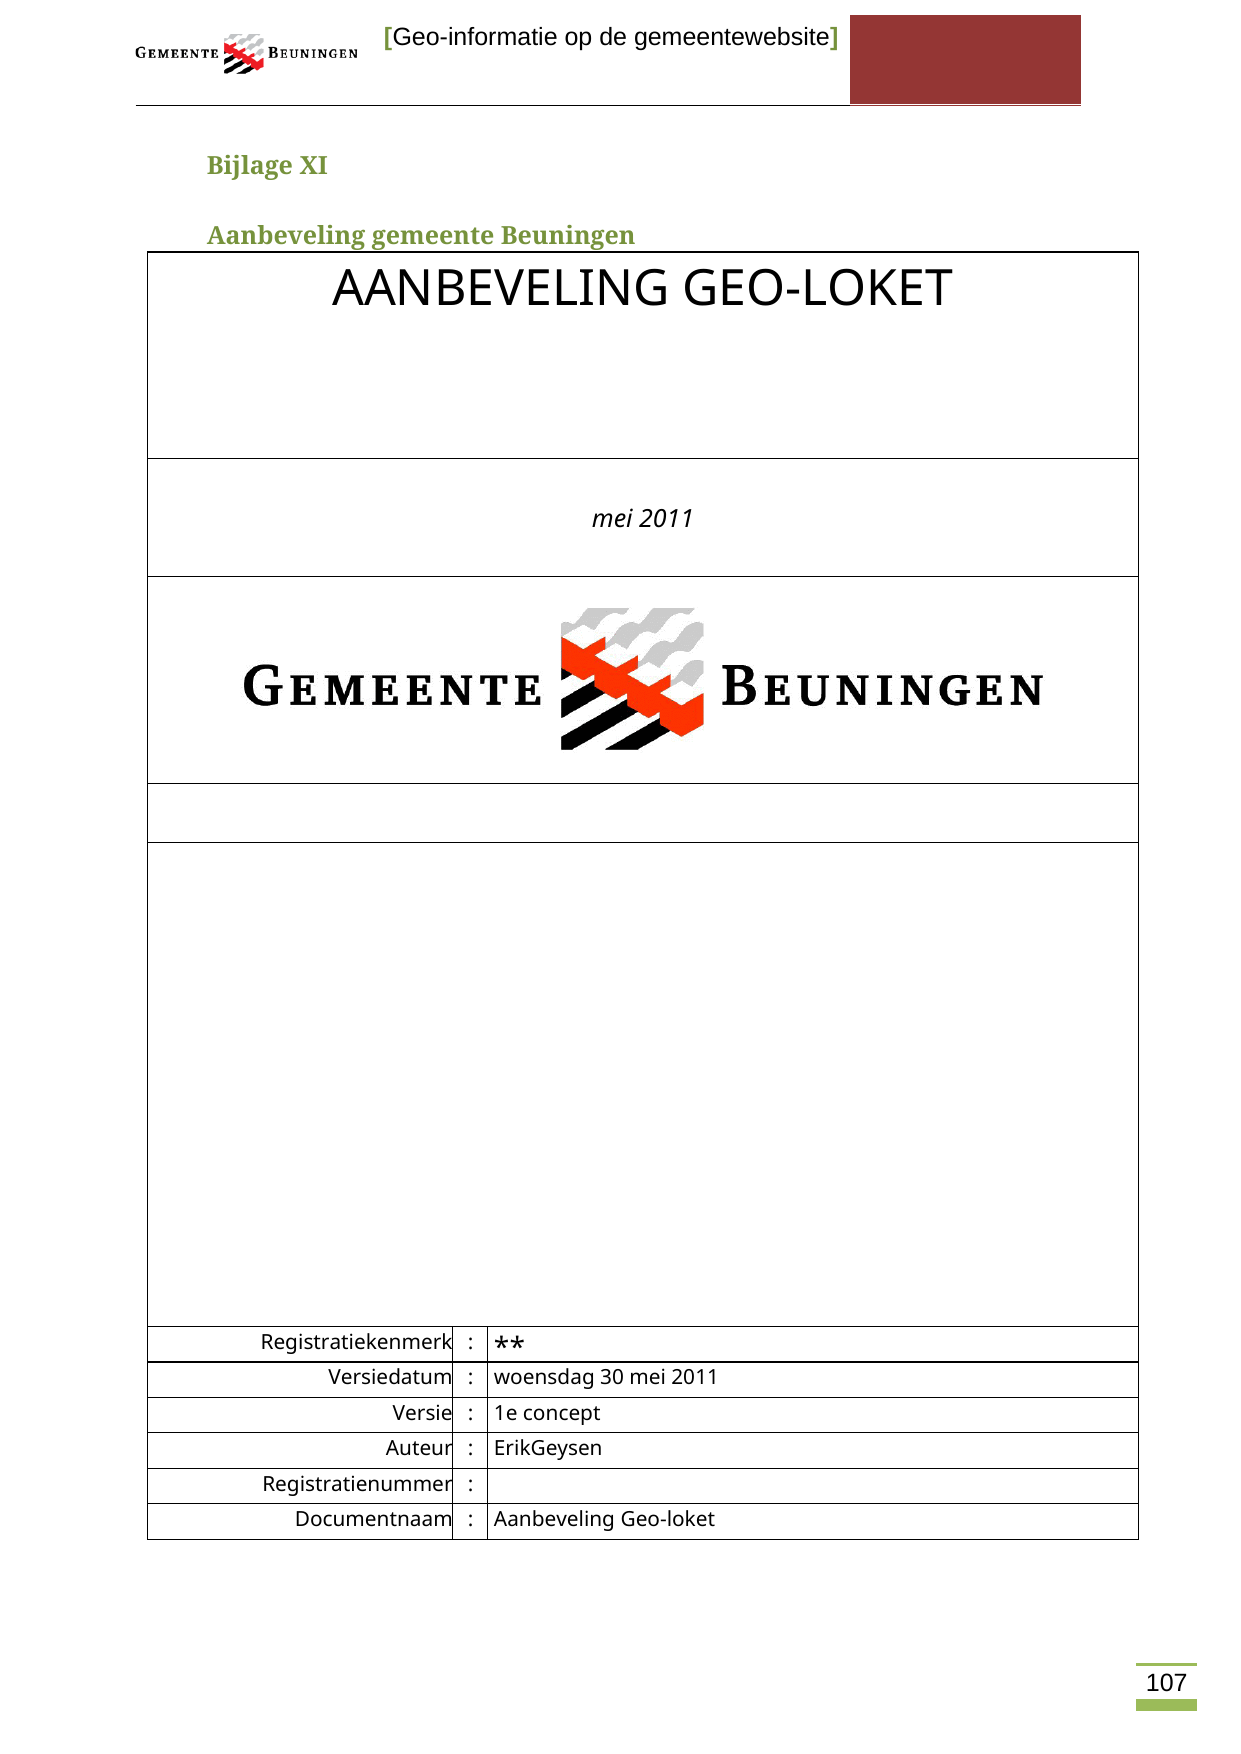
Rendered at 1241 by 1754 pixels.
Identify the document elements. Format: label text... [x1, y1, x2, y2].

table_cell [1057, 577, 1138, 783]
table_cell woensdag 30 mei 2011 [488, 1363, 1138, 1397]
table_cell [488, 1398, 1138, 1432]
table_cell : [453, 1504, 487, 1538]
table_cell Versiedatum [148, 1363, 452, 1397]
table_cell : [453, 1398, 487, 1432]
text Aanbeveling gemeente Beuningen [207, 217, 1093, 251]
table_cell [488, 1433, 1138, 1468]
picture [229, 577, 1057, 783]
table_cell [148, 843, 1138, 1326]
text Bijlage XI [207, 148, 1093, 182]
table_cell Aanbeveling [488, 1504, 1138, 1538]
table_cell [148, 459, 1138, 576]
table_cell ** [488, 1327, 1138, 1361]
table_cell : [453, 1433, 487, 1468]
table_cell [488, 1469, 1138, 1503]
table_cell [148, 784, 1138, 842]
table_cell Versie [148, 1398, 452, 1432]
table_cell : [453, 1469, 487, 1503]
table_cell [148, 577, 229, 783]
table_cell Auteur [148, 1433, 452, 1468]
table_header Aanbeveling Geo-loket [148, 253, 1138, 458]
picture [135, 30, 358, 74]
table_cell : [453, 1363, 487, 1397]
table_cell Registratienummer [148, 1469, 452, 1503]
table_cell Documentnaam [148, 1504, 452, 1538]
table_cell Registratiekenmerk [148, 1327, 452, 1361]
table_cell : [453, 1327, 487, 1361]
